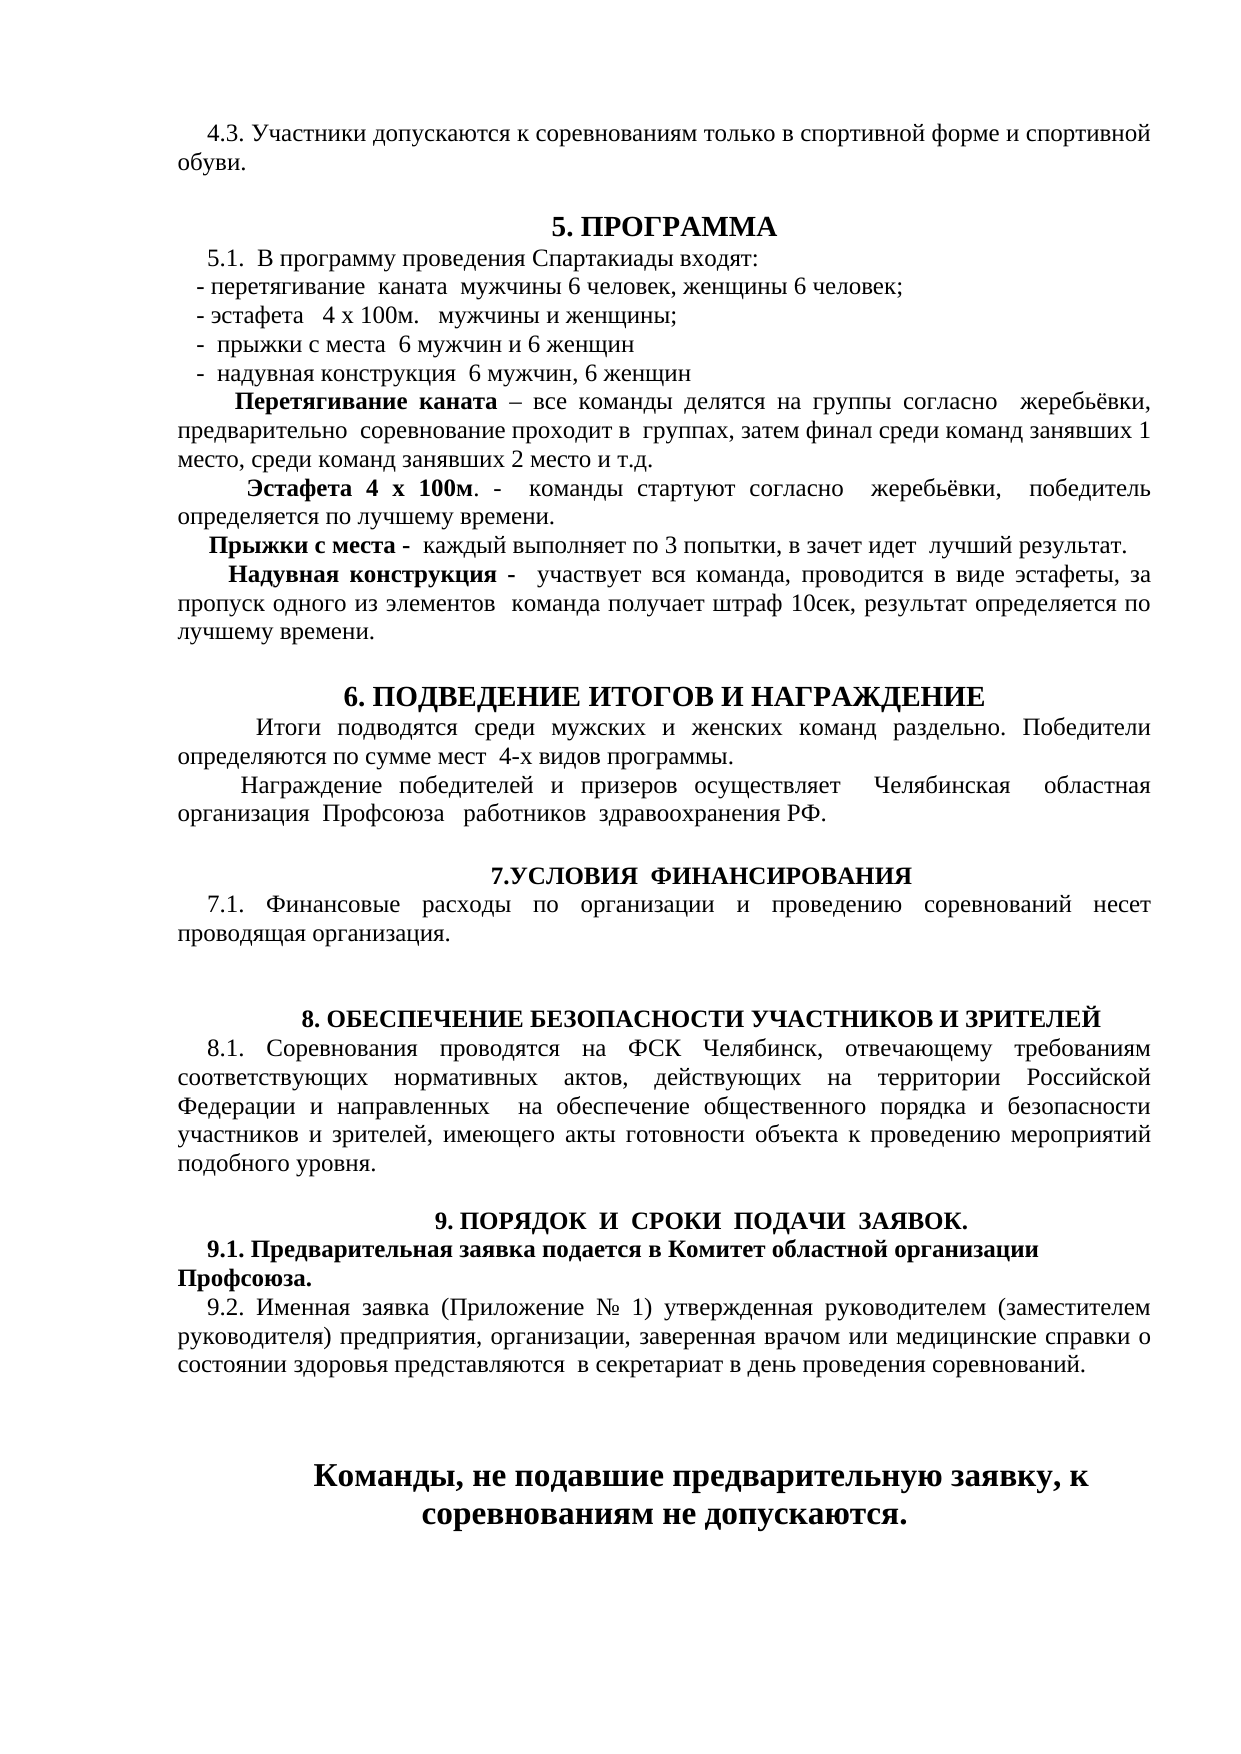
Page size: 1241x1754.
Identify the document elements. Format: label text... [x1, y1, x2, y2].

text 8. ОБЕСПЕЧЕНИЕ БЕЗОПАСНОСТИ УЧАСТНИКОВ И ЗРИТЕЛЕЙ [177, 1004, 1152, 1033]
text 4.3. Участники допускаются к соревнованиям только в спортивной форме и спортивной обуви. [177, 118, 1152, 176]
text 5. ПРОГРАММА [177, 209, 1152, 243]
text Награждение победителей и призеров осуществляет Челябинская областная организация Профсоюза работников здравоохранения РФ. [177, 770, 1152, 827]
text 7.УСЛОВИЯ ФИНАНСИРОВАНИЯ [177, 861, 1152, 889]
text 8.1. Соревнования проводятся на ФСК Челябинск, отвечающему требованиям соответствующих нормативных актов, действующих на территории Российской Федерации и направленных на обеспечение общественного порядка и безопасности участников и зрителей, имеющего акты готовности объекта к проведению мероприятий подобного уровня. [177, 1033, 1152, 1177]
text - эстафета 4 х 100м. мужчины и женщины; [177, 300, 1152, 329]
text 9.2. Именная заявка (Приложение № 1) утвержденная руководителем (заместителем руководителя) предприятия, организации, заверенная врачом или медицинские справки о состоянии здоровья представляются в секретариат в день проведения соревнований. [177, 1292, 1152, 1378]
text Эстафета 4 х 100м. - команды стартуют согласно жеребьёвки, победитель определяется по лучшему времени. [177, 473, 1152, 530]
text 5.1. В программу проведения Спартакиады входят: [177, 243, 1152, 271]
text Перетягивание каната – все команды делятся на группы согласно жеребьёвки, предварительно соревнование проходит в группах, затем финал среди команд занявших 1 место, среди команд занявших 2 место и т.д. [177, 386, 1152, 473]
text 7.1. Финансовые расходы по организации и проведению соревнований несет проводящая организация. [177, 889, 1152, 947]
text Команды, не подавшие предварительную заявку, к соревнованиям не допускаются. [177, 1455, 1152, 1532]
text Итоги подводятся среди мужских и женских команд раздельно. Победители определяются по сумме мест 4-х видов программы. [177, 712, 1152, 770]
text Прыжки с места - каждый выполняет по 3 попытки, в зачет идет лучший результат. [177, 530, 1152, 559]
text Надувная конструкция - участвует вся команда, проводится в виде эстафеты, за пропуск одного из элементов команда получает штраф 10сек, результат определяется по лучшему времени. [177, 559, 1152, 645]
text - прыжки с места 6 мужчин и 6 женщин [177, 329, 1152, 358]
text 6. ПОДВЕДЕНИЕ ИТОГОВ И НАГРАЖДЕНИЕ [177, 679, 1152, 712]
text - надувная конструкция 6 мужчин, 6 женщин [177, 358, 1152, 386]
text - перетягивание каната мужчины 6 человек, женщины 6 человек; [177, 271, 1152, 300]
text 9.1. Предварительная заявка подается в Комитет областной организации Профсоюза. [177, 1234, 1152, 1292]
text 9. ПОРЯДОК И СРОКИ ПОДАЧИ ЗАЯВОК. [177, 1206, 1152, 1234]
